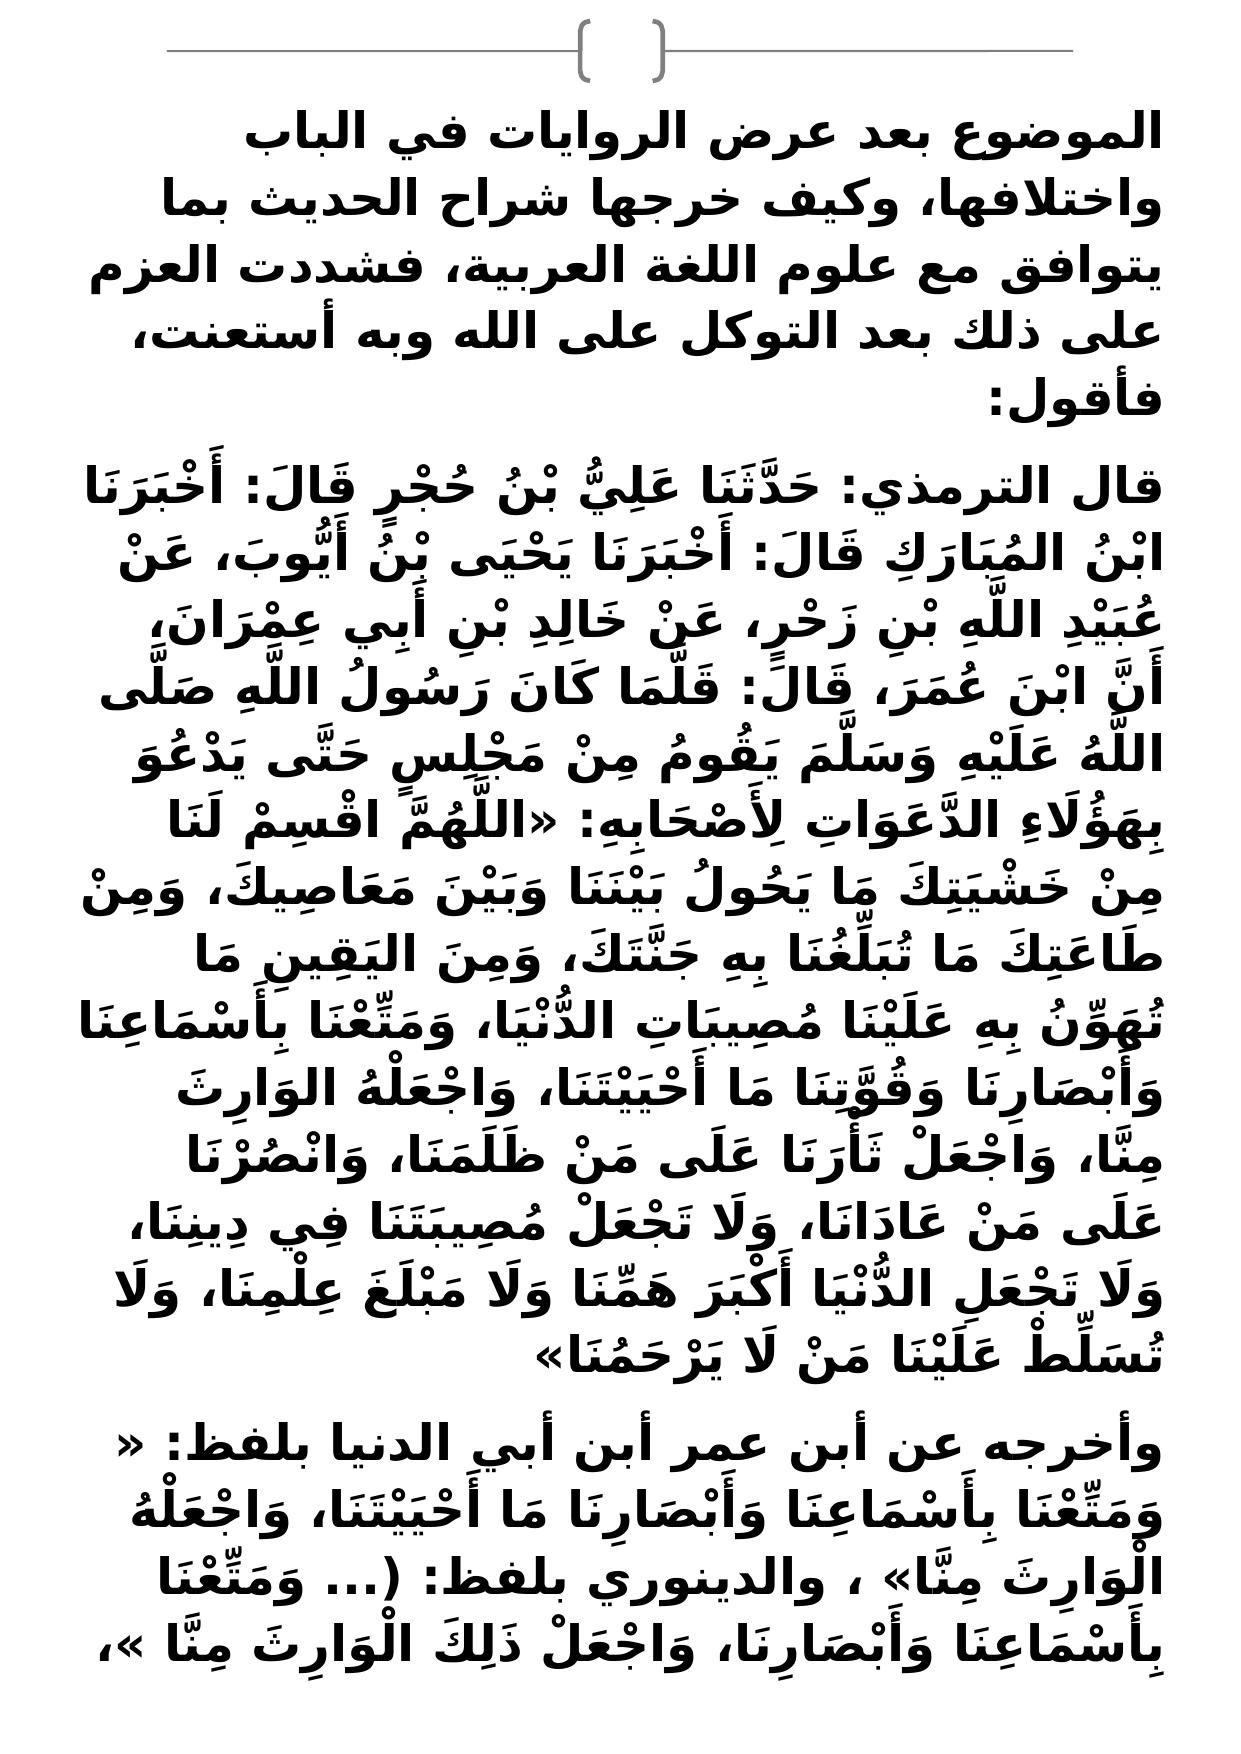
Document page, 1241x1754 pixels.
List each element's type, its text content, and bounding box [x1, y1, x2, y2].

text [75, 1414, 1165, 1673]
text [75, 102, 1165, 428]
text قال الترمذي: حَدَّثَنَا عَلِيُّ بْنُ حُجْرٍ قَالَ: أَخْبَرَنَا ابْنُ المُبَارَكِ قَالَ: أَخْبَرَنَا يَحْيَى بْنُ أَيُّوبَ، عَنْ عُبَيْدِ اللَّهِ بْنِ زَحْرٍ، عَنْ خَالِدِ بْنِ أَبِي عِمْرَانَ، أَنَّ ابْنَ عُمَرَ، قَالَ: قَلَّمَا كَانَ رَسُولُ اللَّهِ صَلَّى اللَّهُ عَلَيْهِ وَسَلَّمَ يَقُومُ مِنْ مَجْلِسٍ حَتَّى يَدْعُوَ بِهَؤُلَاءِ الدَّعَوَاتِ لِأَصْحَابِهِ: «اللَّهُمَّ اقْسِمْ لَنَا مِنْ خَشْيَتِكَ مَا يَحُولُ بَيْنَنَا وَبَيْنَ مَعَاصِيكَ، وَمِنْ طَاعَتِكَ مَا تُبَلِّغُنَا بِهِ جَنَّتَكَ، وَمِنَ اليَقِينِ مَا تُهَوِّنُ بِهِ عَلَيْنَا مُصِيبَاتِ الدُّنْيَا، وَمَتِّعْنَا بِأَسْمَاعِنَا وَأَبْصَارِنَا وَقُوَّتِنَا مَا أَحْيَيْتَنَا، وَاجْعَلْهُ الوَارِثَ مِنَّا، وَاجْعَلْ ثَأْرَنَا عَلَى مَنْ ظَلَمَنَا، وَانْصُرْنَا عَلَى مَنْ عَادَانَا، وَلَا تَجْعَلْ مُصِيبَتَنَا فِي دِينِنَا، وَلَا تَجْعَلِ الدُّنْيَا أَكْبَرَ هَمِّنَا وَلَا مَبْلَغَ عِلْمِنَا، وَلَا تُسَلِّطْ عَلَيْنَا مَنْ لَا يَرْحَمُنَا» [75, 457, 1165, 1385]
